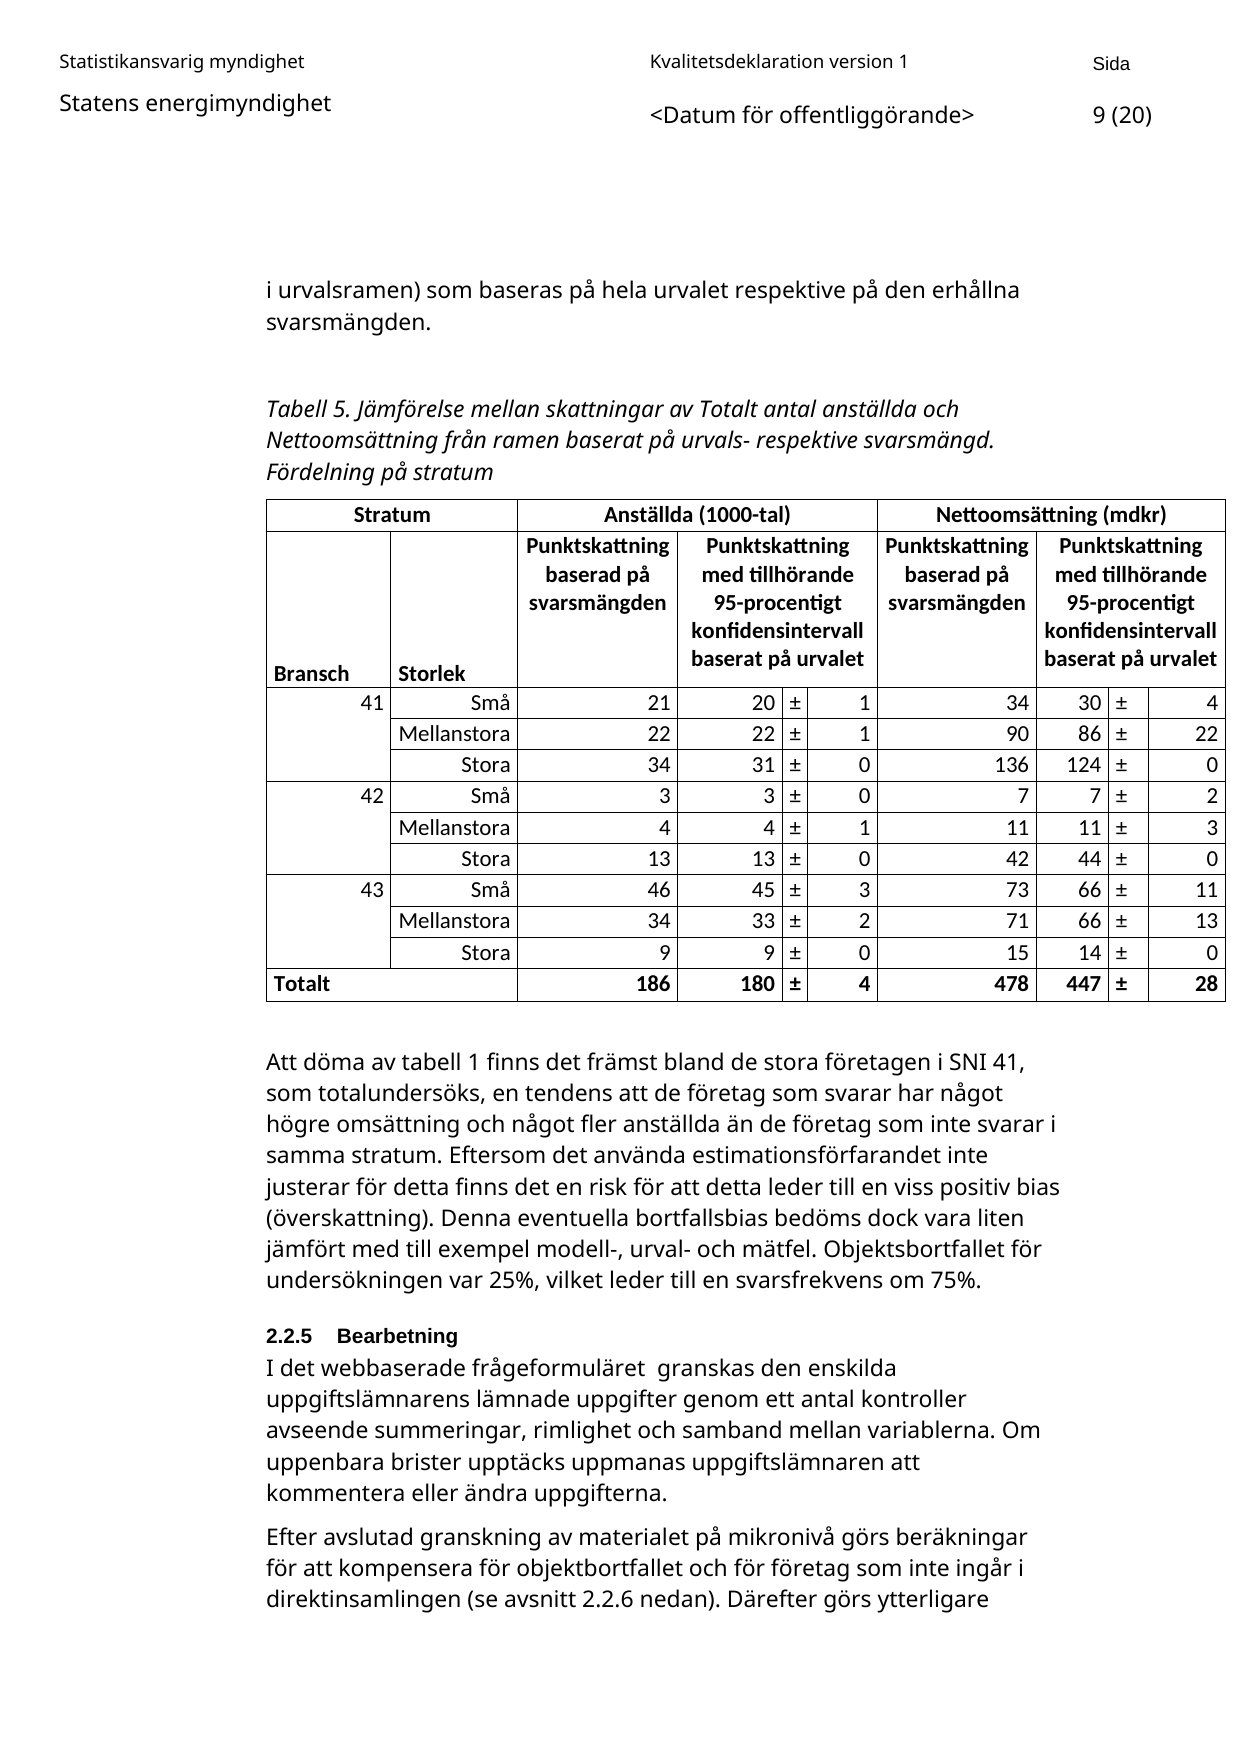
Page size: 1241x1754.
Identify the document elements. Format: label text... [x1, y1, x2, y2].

table_cell 2 [808, 907, 877, 937]
text Tabell 5. Jämförelse mellan skattningar av Totalt antal anställda och Nettoomsättning från ramen baserat på urvals- respektive svarsmängd. Fördelning på stratum [266, 393, 1063, 487]
table_cell 66 [1037, 875, 1108, 906]
table_cell ± [1109, 719, 1148, 749]
table_cell ± [1109, 907, 1148, 937]
table_cell 4 [518, 813, 677, 843]
text Att döma av tabell 1 finns det främst bland de stora företagen i SNI 41, som totalundersöks, en tendens att de företag som svarar har något högre omsättning och något fler anställda än de företag som inte svarar i samma stratum. Eftersom det använda estimationsförfarandet inte justerar för detta finns det en risk för att detta leder till en viss positiv bias (överskattning). Denna eventuella bortfallsbias bedöms dock vara liten jämfört med till exempel modell-, urval- och mätfel. Objektsbortfallet för undersökningen var 25%, vilket leder till en svarsfrekvens om 75%. [266, 1046, 1063, 1296]
table_cell 31 [678, 750, 782, 781]
table_cell 22 [518, 719, 677, 749]
table_cell 11 [878, 813, 1036, 843]
table_cell 7 [1037, 782, 1108, 812]
table_cell 73 [878, 875, 1036, 906]
table_cell Små [391, 782, 517, 812]
table_cell 15 [878, 938, 1036, 968]
table_cell 478 [878, 969, 1036, 1001]
table_cell 7 [878, 782, 1036, 812]
table_cell Stora [391, 750, 517, 781]
table_cell Storlek [391, 532, 517, 687]
table_cell 0 [808, 750, 877, 781]
table_cell ± [783, 813, 807, 843]
table_cell ± [1109, 938, 1148, 968]
table_cell ± [783, 907, 807, 937]
table_cell Bransch [267, 532, 390, 687]
table_cell ± [783, 875, 807, 906]
table_cell ± [783, 782, 807, 812]
table_cell 42 [267, 782, 390, 874]
table_cell 11 [1037, 813, 1108, 843]
table_cell 22 [678, 719, 782, 749]
table_cell Mellanstora [391, 907, 517, 937]
table_cell 66 [1037, 907, 1108, 937]
table_cell 86 [1037, 719, 1108, 749]
table_cell 1 [808, 688, 877, 718]
table_cell 21 [518, 688, 677, 718]
table_cell ± [783, 969, 807, 1001]
table_cell 9 [678, 938, 782, 968]
table_cell 0 [808, 782, 877, 812]
table_cell 1 [808, 719, 877, 749]
table_header Anställda (1000-tal) [518, 500, 877, 531]
table_cell Stora [391, 844, 517, 874]
table_cell ± [783, 844, 807, 874]
table_cell Mellanstora [391, 719, 517, 749]
table_cell 13 [1149, 907, 1225, 937]
table_cell 0 [1149, 938, 1225, 968]
table_cell 4 [678, 813, 782, 843]
table_cell 0 [808, 938, 877, 968]
table_cell 34 [518, 750, 677, 781]
table_cell 0 [1149, 844, 1225, 874]
table_cell 136 [878, 750, 1036, 781]
table_cell 34 [878, 688, 1036, 718]
table_cell 43 [267, 875, 390, 968]
table_cell ± [783, 688, 807, 718]
table_cell 13 [678, 844, 782, 874]
table_cell ± [1109, 688, 1148, 718]
table_cell ± [1109, 844, 1148, 874]
table_cell ± [1109, 782, 1148, 812]
table_cell ± [783, 938, 807, 968]
table_cell 3 [678, 782, 782, 812]
table_cell 33 [678, 907, 782, 937]
table_cell 124 [1037, 750, 1108, 781]
table_cell 30 [1037, 688, 1108, 718]
table_header Stratum [267, 500, 517, 531]
table_cell 42 [878, 844, 1036, 874]
table_cell Punktskattning baserad på svarsmängden [518, 532, 677, 687]
table_cell 3 [518, 782, 677, 812]
table_cell Totalt [267, 969, 517, 1001]
table_cell 45 [678, 875, 782, 906]
table_cell 1 [808, 813, 877, 843]
table_cell Mellanstora [391, 813, 517, 843]
table_cell ± [1109, 875, 1148, 906]
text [266, 1521, 1063, 1614]
table_cell ± [1109, 969, 1148, 1001]
table_header Nettoomsättning (mdkr) [878, 500, 1225, 531]
table_cell Små [391, 688, 517, 718]
table_cell Punktskattning med tillhörande 95-procentigt konfidensintervall baserat på urvalet [678, 532, 877, 687]
table_cell 34 [518, 907, 677, 937]
subtitle 2.2.5 Bearbetning [266, 1321, 1063, 1348]
table_cell ± [783, 719, 807, 749]
table_cell 11 [1149, 875, 1225, 906]
table_cell 14 [1037, 938, 1108, 968]
table_cell 41 [267, 688, 390, 781]
table_cell Punktskattning med tillhörande 95-procentigt konfidensintervall baserat på urvalet [1037, 532, 1225, 687]
table_cell 20 [678, 688, 782, 718]
table_cell 0 [1149, 750, 1225, 781]
text I det webbaserade frågeformuläret granskas den enskilda uppgiftslämnarens lämnade uppgifter genom ett antal kontroller avseende summeringar, rimlighet och samband mellan variablerna. Om uppenbara brister upptäcks uppmanas uppgiftslämnaren att kommentera eller ändra uppgifterna. [266, 1352, 1063, 1508]
table_cell ± [783, 750, 807, 781]
table_cell 9 [518, 938, 677, 968]
table_cell 71 [878, 907, 1036, 937]
table_cell 2 [1149, 782, 1225, 812]
table_cell 0 [808, 844, 877, 874]
table_cell 3 [1149, 813, 1225, 843]
table_cell Små [391, 875, 517, 906]
table_cell 3 [808, 875, 877, 906]
table_cell 13 [518, 844, 677, 874]
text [266, 274, 1063, 337]
table_cell 180 [678, 969, 782, 1001]
table_cell ± [1109, 813, 1148, 843]
table_cell 44 [1037, 844, 1108, 874]
table_cell 28 [1149, 969, 1225, 1001]
table_cell Stora [391, 938, 517, 968]
table_cell 4 [808, 969, 877, 1001]
table_cell 4 [1149, 688, 1225, 718]
table_cell 46 [518, 875, 677, 906]
table_cell 22 [1149, 719, 1225, 749]
table_cell 90 [878, 719, 1036, 749]
table_cell Punktskattning baserad på svarsmängden [878, 532, 1036, 687]
table_cell ± [1109, 750, 1148, 781]
table_cell 186 [518, 969, 677, 1001]
table_cell 447 [1037, 969, 1108, 1001]
